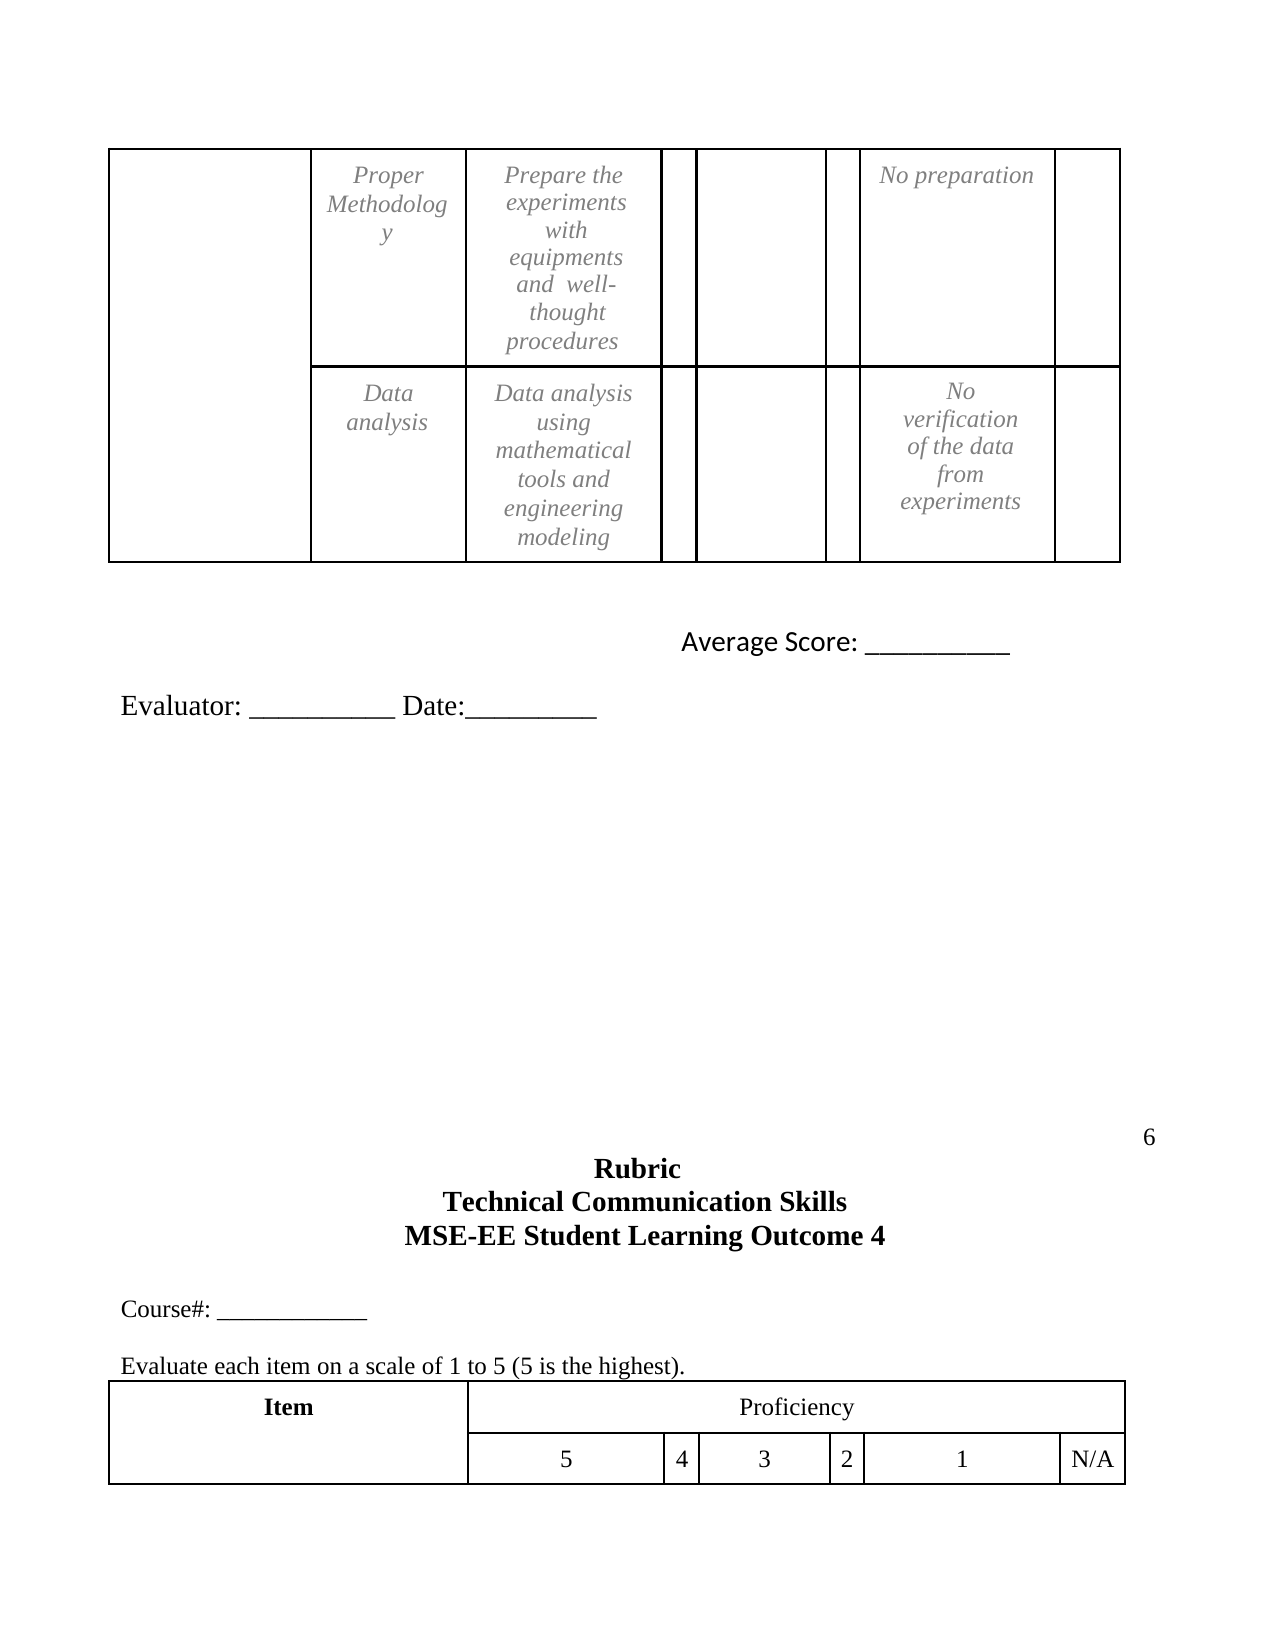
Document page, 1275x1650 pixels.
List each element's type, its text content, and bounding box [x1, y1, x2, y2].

table_cell [1056, 150, 1119, 365]
table_cell 1 [865, 1434, 1059, 1483]
table_cell [698, 368, 825, 561]
table_cell [1056, 368, 1119, 561]
table_cell 4 [665, 1434, 698, 1483]
text 6 [108, 1122, 1155, 1151]
table_header Proficiency [469, 1382, 1124, 1432]
text Evaluate each item on a scale of 1 to 5 (5 is the highest). [120, 1351, 1166, 1380]
table_cell [827, 150, 859, 365]
table_cell No preparation [861, 150, 1054, 365]
text Technical Communication Skills [108, 1184, 847, 1218]
table_cell Proper Methodology [312, 150, 465, 365]
text Course#: ____________ [121, 1294, 1166, 1323]
table_cell Data analysis using mathematical tools and engineering modeling [467, 368, 660, 561]
text Rubric [108, 1151, 1166, 1184]
table_cell [698, 150, 825, 365]
table_cell 5 [469, 1434, 663, 1483]
table_cell Data analysis [312, 368, 465, 561]
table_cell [110, 150, 310, 561]
table_cell 2 [831, 1434, 863, 1483]
text Average Score: __________ [108, 623, 1010, 659]
text Evaluator: __________ Date:_________ [120, 688, 1166, 721]
table_cell [663, 368, 695, 561]
table_cell [663, 150, 695, 365]
table_header Item [110, 1382, 467, 1483]
table_cell 3 [700, 1434, 829, 1483]
table_cell Prepare the experiments with equipments and well-thought procedures [467, 150, 660, 365]
table_cell N/A [1061, 1434, 1124, 1483]
table_cell [827, 368, 859, 561]
table_cell No verification of the data from experiments [861, 368, 1054, 561]
text MSE-EE Student Learning Outcome 4 [108, 1218, 886, 1252]
